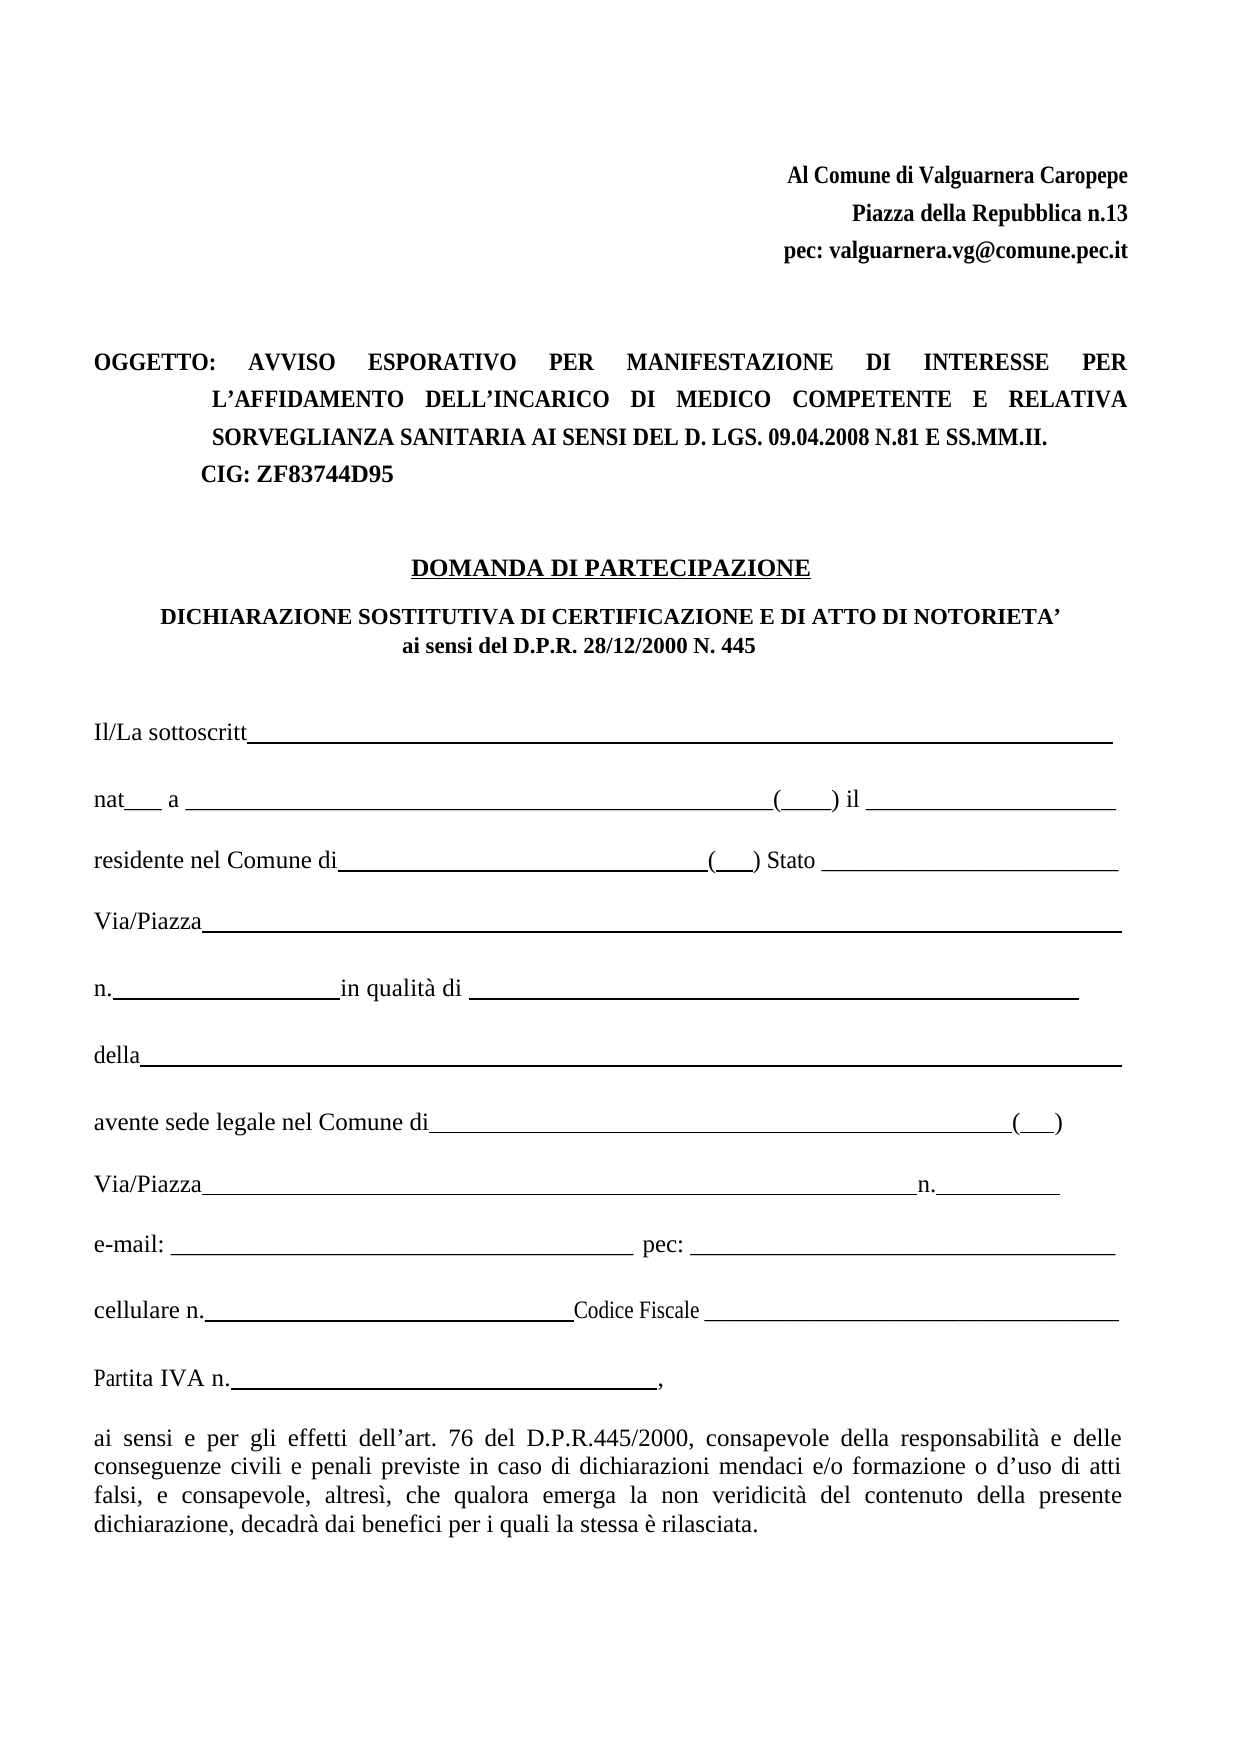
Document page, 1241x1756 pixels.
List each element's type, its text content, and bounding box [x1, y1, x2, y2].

text ai sensi e per gli effetti dell’art. 76 del D.P.R.445/2000, consapevole della responsabilità e delle conseguenze civili e penali previste in caso di dichiarazioni mendaci e/o formazione o d’uso di atti falsi, e consapevole, altresì, che qualora emerga la non veridicità del contenuto della presente dichiarazione, decadrà dai benefici per i quali la stessa è rilasciata. [94, 1423, 1123, 1538]
text CIG: ZF83744D95 [94, 459, 1128, 488]
text pec: valguarnera.vg@comune.pec.it [94, 235, 1128, 264]
text DICHIARAZIONE SOSTITUTIVA DI CERTIFICAZIONE E DI ATTO DI NOTORIETA’ [94, 603, 1128, 629]
text Il/La sottoscritt [94, 717, 1123, 746]
text Partita IVA n. , [94, 1363, 1123, 1392]
text e-mail: _____________________________________ pec: __________________________________ [94, 1229, 1123, 1258]
text DOMANDA DI PARTECIPAZIONE [94, 553, 1128, 582]
text n. in qualità di [94, 973, 1123, 1002]
text cellulare n._____________________________ Codice Fiscale _______________________________________ [94, 1295, 1123, 1324]
text nat___ a _______________________________________________(____) il ____________________ [94, 784, 1123, 813]
text OGGETTO: AVVISO ESPORATIVO PER MANIFESTAZIONE DI INTERESSE PER L’AFFIDAMENTO DELL’INCARICO DI MEDICO COMPETENTE E RELATIVA SORVEGLIANZA SANITARIA AI SENSI DEL D. LGS. 09.04.2008 N.81 E SS.MM.II. [94, 347, 1128, 450]
text Via/Piazza [94, 906, 1123, 935]
text Al Comune di Valguarnera Caropepe [94, 161, 1128, 189]
text Piazza della Repubblica n.13 [94, 198, 1128, 227]
text ai sensi del D.P.R. 28/12/2000 N. 445 [94, 632, 1064, 658]
text della [94, 1040, 1123, 1069]
text residente nel Comune di ( ) Stato _________________________ [94, 845, 1123, 874]
text Via/Piazza n. [94, 1169, 1123, 1197]
text avente sede legale nel Comune di ( ) [94, 1107, 1123, 1136]
